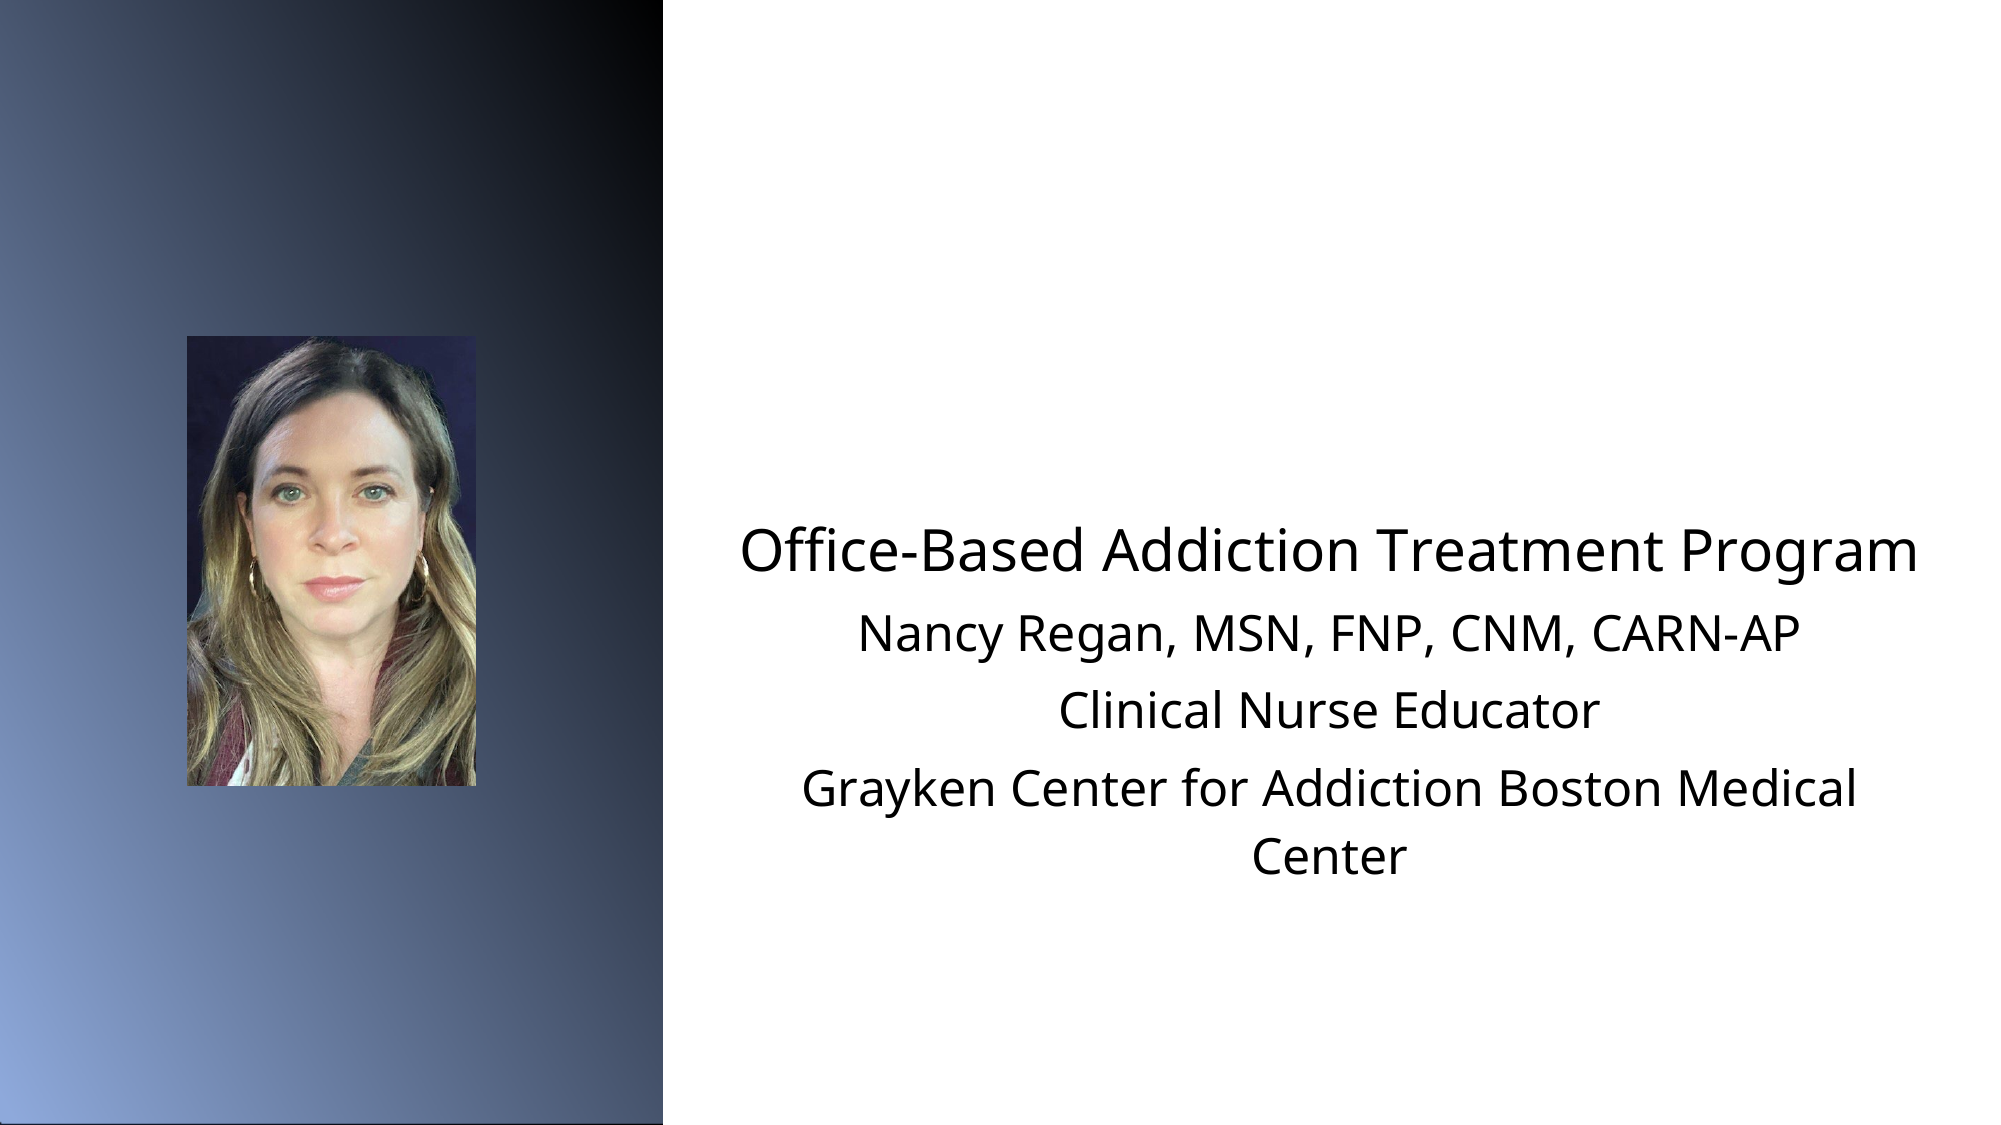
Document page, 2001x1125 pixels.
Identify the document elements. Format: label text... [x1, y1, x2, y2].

picture [0, 0, 663, 1125]
text Grayken Center for Addiction Boston Medical Center [731, 753, 1928, 889]
text Clinical Nurse Educator [731, 675, 1928, 743]
subtitle Office-Based Addiction Treatment Program [731, 509, 1928, 588]
text Nancy Regan, MSN, FNP, CNM, CARN-AP [731, 598, 1928, 666]
